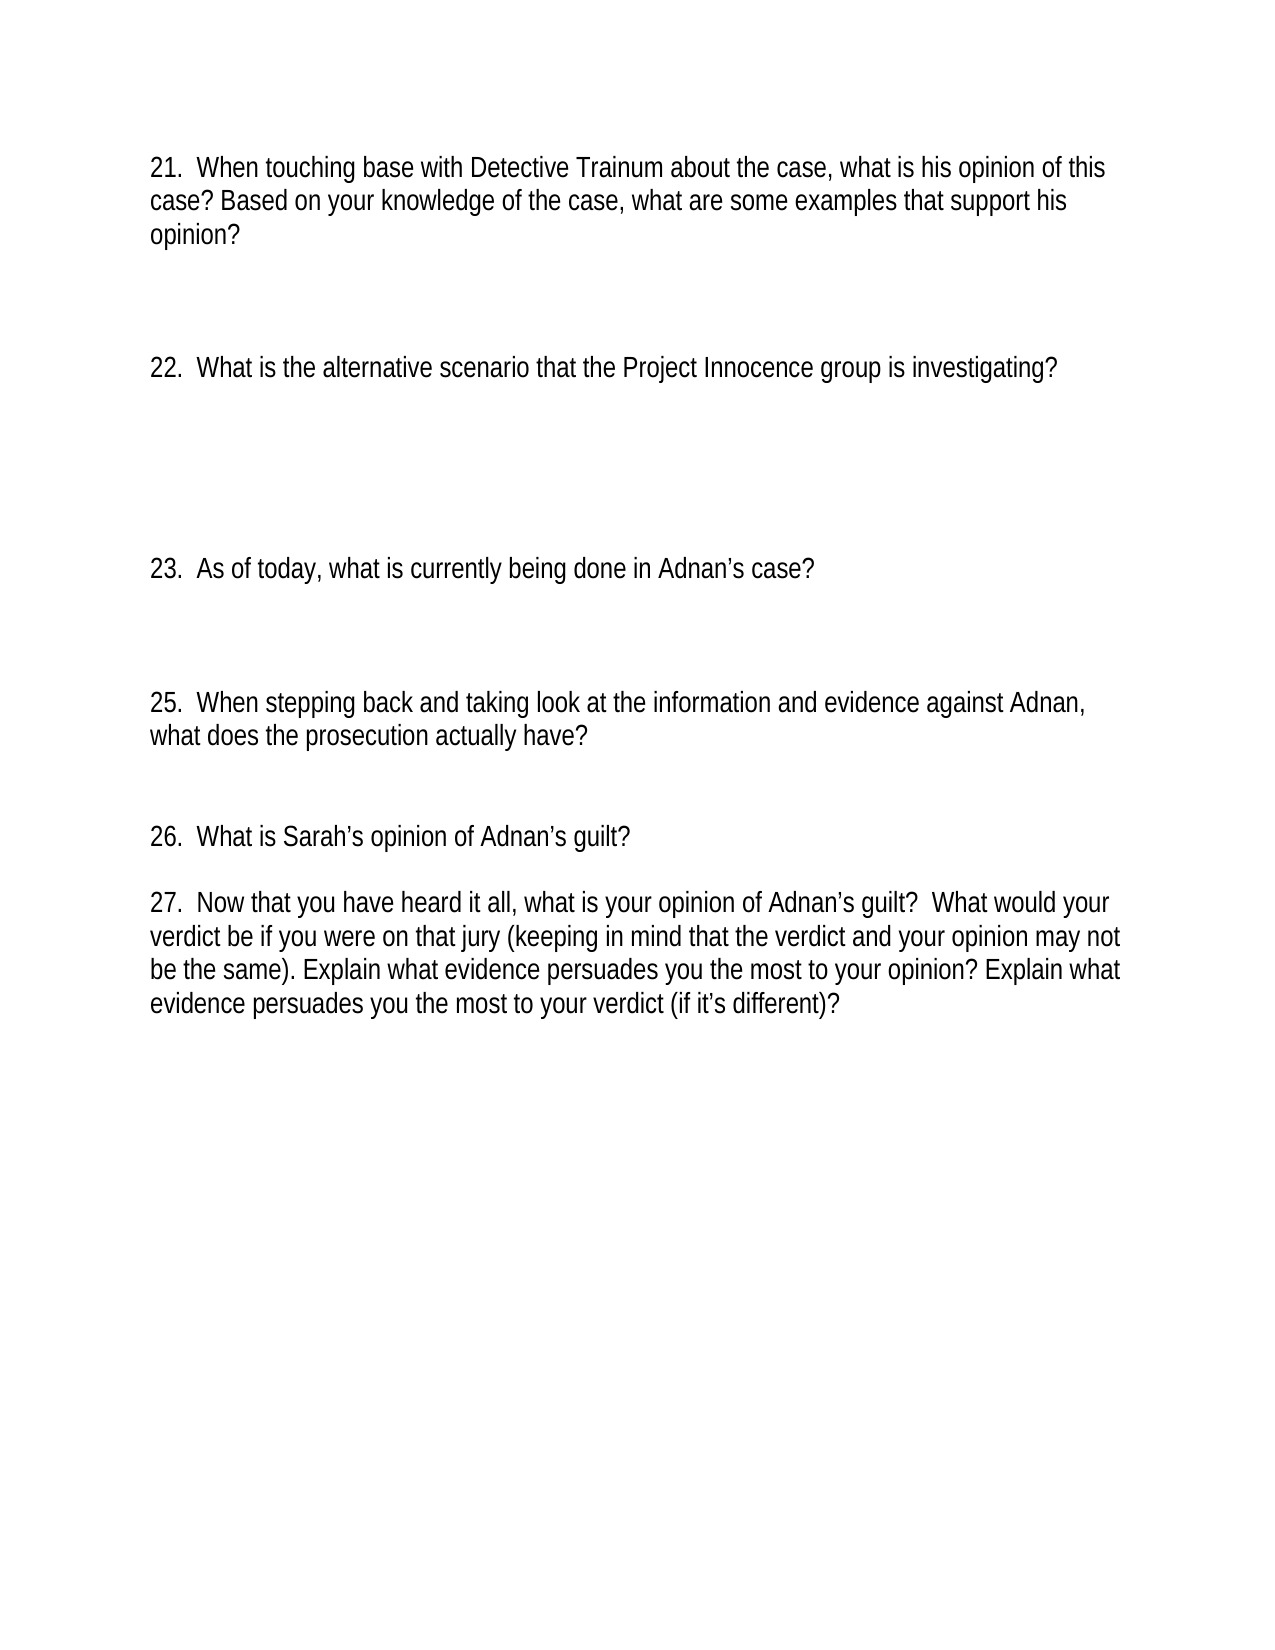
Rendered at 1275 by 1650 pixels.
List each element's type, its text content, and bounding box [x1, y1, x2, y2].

text 27. Now that you have heard it all, what is your opinion of Adnan’s guilt? What would your verdict be if you were on that jury (keeping in mind that the verdict and your opinion may not be the same). Explain what evidence persuades you the most to your opinion? Explain what evidence persuades you the most to your verdict (if it’s different)? [150, 886, 1125, 1019]
text 21. When touching base with Detective Trainum about the case, what is his opinion of this case? Based on your knowledge of the case, what are some examples that support his opinion? [150, 150, 1125, 250]
text 26. What is Sarah’s opinion of Adnan’s guilt? [150, 819, 1125, 852]
text 25. When stepping back and taking look at the information and evidence against Adnan, what does the prosecution actually have? [150, 685, 1125, 752]
text 23. As of today, what is currently being done in Adnan’s case? [150, 551, 1125, 585]
text 22. What is the alternative scenario that the Project Innocence group is investigating? [150, 351, 1125, 384]
